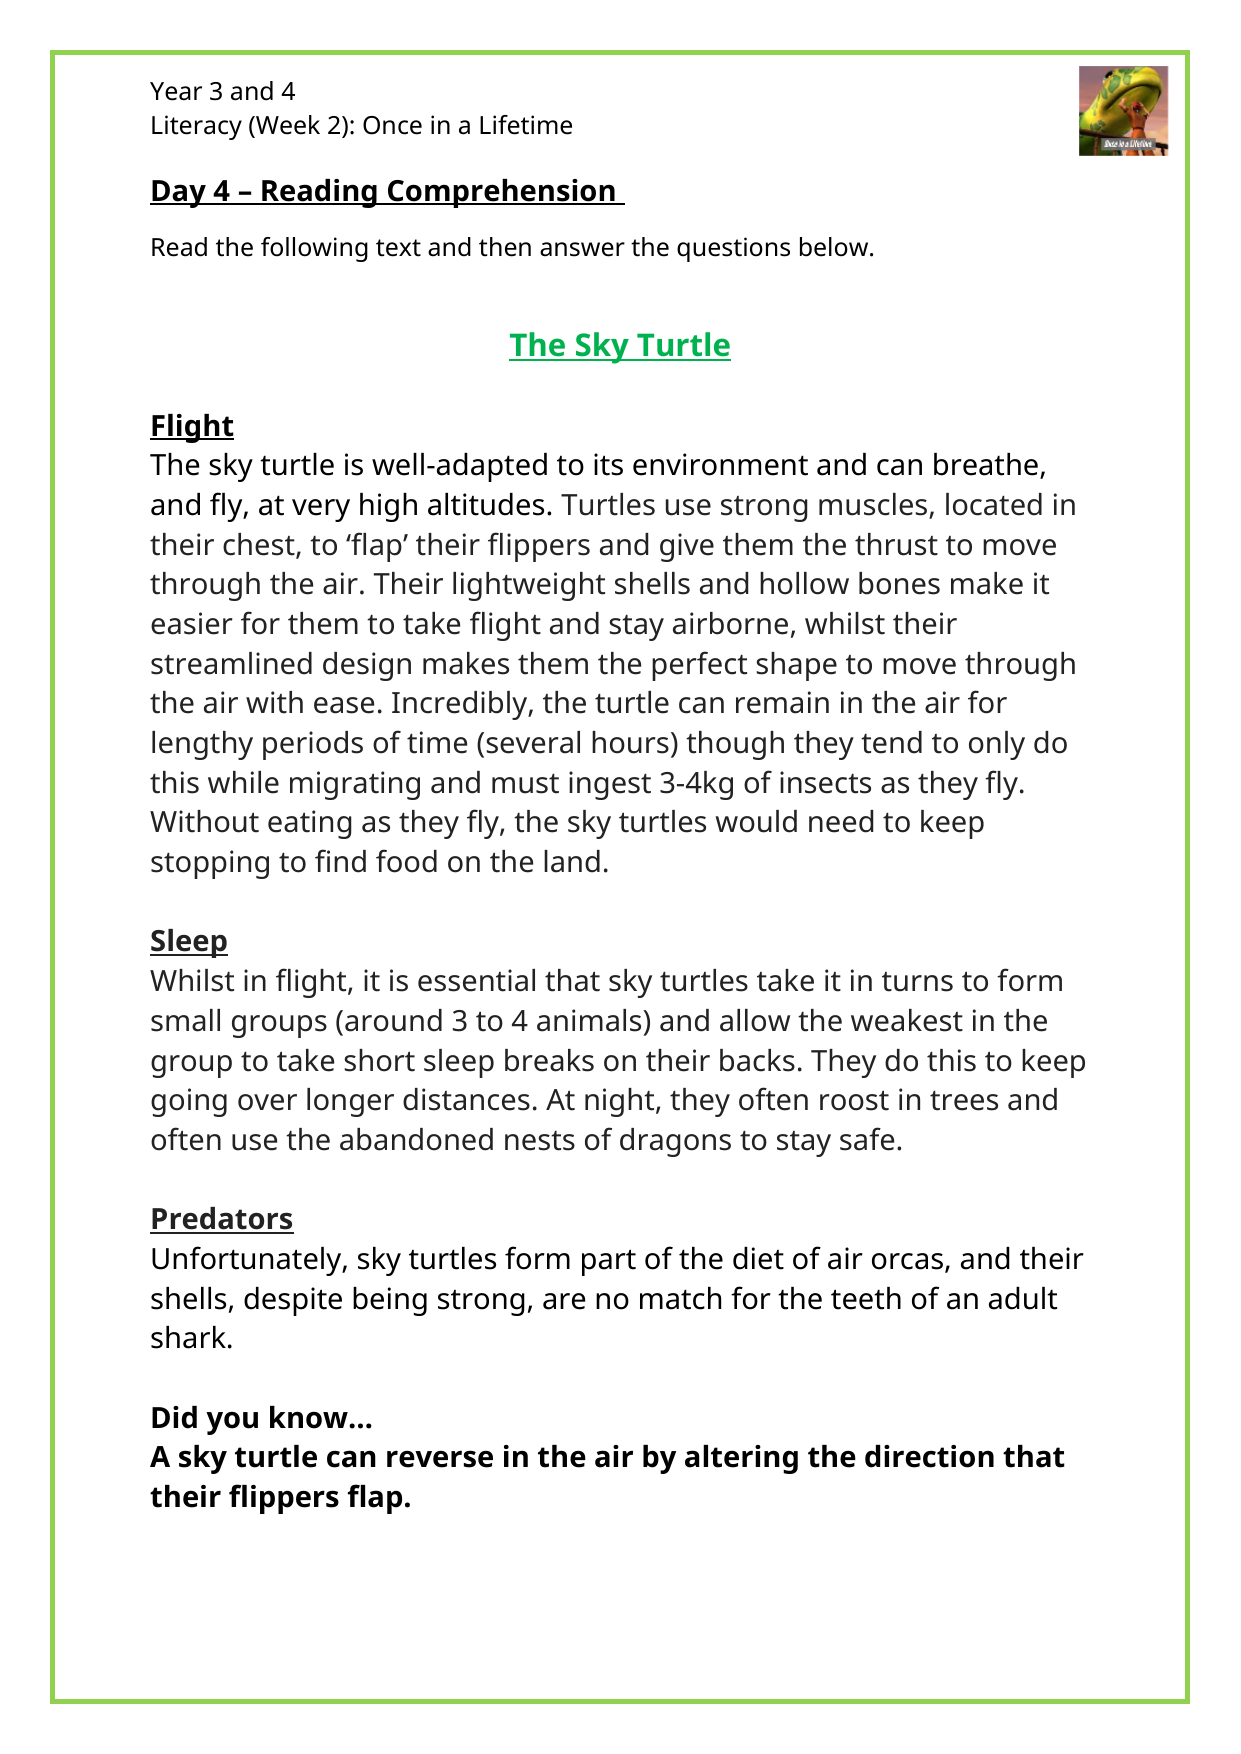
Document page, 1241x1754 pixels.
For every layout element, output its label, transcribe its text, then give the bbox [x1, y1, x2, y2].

text Read the following text and then answer the questions below. [150, 229, 1090, 263]
text Day 4 – Reading Comprehension [150, 170, 1090, 209]
picture [1077, 65, 1170, 157]
text Did you know… [150, 1397, 1090, 1437]
text Flight [150, 405, 1090, 444]
text A sky turtle can reverse in the air by altering the direction that their flippers flap. [150, 1437, 1090, 1516]
text Unfortunately, sky turtles form part of the diet of air orcas, and their shells, despite being strong, are no match for the teeth of an adult shark. [150, 1238, 1090, 1357]
text Sleep [150, 921, 1090, 960]
text The sky turtle is well-adapted to its environment and can breathe, and fly, at very high altitudes. Turtles use strong muscles, located in their chest, to ‘flap’ their flippers and give them the thrust to move through the air. Their lightweight shells and hollow bones make it easier for them to take flight and stay airborne, whilst their streamlined design makes them the perfect shape to move through the air with ease. Incredibly, the turtle can remain in the air for lengthy periods of time (several hours) though they tend to only do this while migrating and must ingest 3-4kg of insects as they fly. Without eating as they fly, the sky turtles would need to keep stopping to find food on the land. [150, 444, 1090, 881]
text Whilst in flight, it is essential that sky turtles take it in turns to form small groups (around 3 to 4 animals) and allow the weakest in the group to take short sleep breaks on their backs. They do this to keep going over longer distances. At night, they often roost in trees and often use the abandoned nests of dragons to stay safe. [150, 960, 1090, 1159]
text Predators [150, 1198, 1090, 1238]
text The Sky Turtle [150, 322, 1090, 365]
